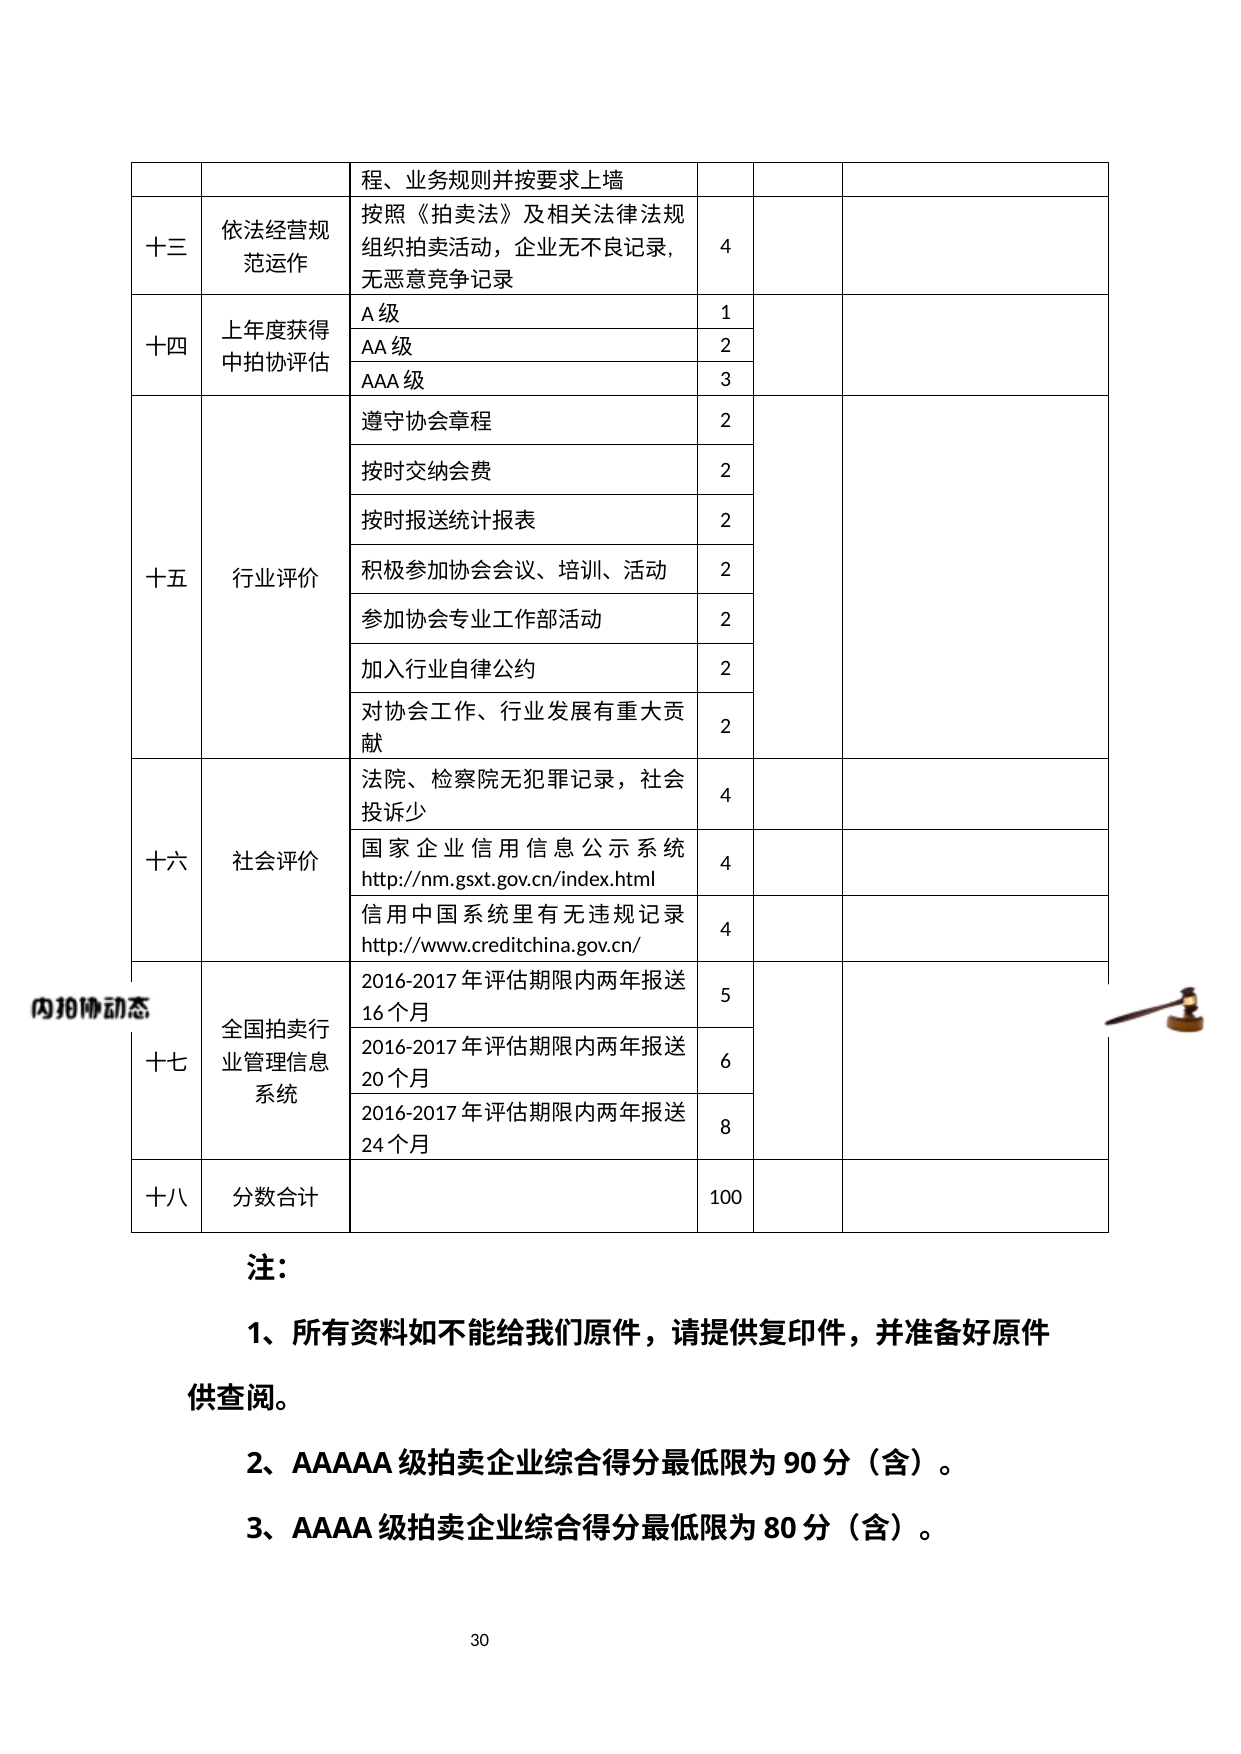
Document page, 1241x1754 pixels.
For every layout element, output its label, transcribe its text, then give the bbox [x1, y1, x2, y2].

table_cell 对协会工作、行业发展有重大贡献 [351, 693, 697, 758]
table_cell 8 [698, 1094, 753, 1159]
table_cell 按时报送统计报表 [351, 495, 697, 543]
table_cell 2 [698, 545, 753, 593]
table_cell 4 [698, 197, 753, 294]
table_cell 2 [698, 644, 753, 692]
table_cell 上年度获得中拍协评估 [202, 295, 349, 395]
table_cell [843, 197, 1108, 294]
table_cell 2016-2017年评估期限内两年报送20个月 [351, 1028, 697, 1093]
table_cell 6 [698, 1028, 753, 1093]
table_cell 全国拍卖行业管理信息系统 [202, 962, 349, 1159]
table_cell [843, 830, 1108, 895]
table_cell [843, 1160, 1108, 1232]
picture [1075, 983, 1232, 1037]
table_cell [754, 759, 842, 829]
picture [9, 982, 180, 1032]
table_cell [843, 759, 1108, 829]
text 注： [187, 1233, 1053, 1298]
table_cell 按照《拍卖法》及相关法律法规组织拍卖活动，企业无不良记录, 无恶意竞争记录 [351, 197, 697, 294]
table_cell [754, 1160, 842, 1232]
table_cell 依法经营规范运作 [202, 197, 349, 294]
table_cell 十四 [132, 295, 201, 395]
table_cell 2016-2017年评估期限内两年报送24个月 [351, 1094, 697, 1159]
table_cell 积极参加协会会议、培训、活动 [351, 545, 697, 593]
table_cell [843, 295, 1108, 395]
table_cell AAA级 [351, 362, 697, 395]
table_cell 2 [698, 163, 753, 196]
table_cell 十七 [132, 962, 201, 1159]
table_cell 分数合计 [202, 1160, 349, 1232]
table_cell A级 [351, 295, 697, 328]
table_cell 2 [698, 693, 753, 758]
table_cell [754, 830, 842, 895]
table_cell 2 [698, 495, 753, 543]
table_cell 5 [698, 962, 753, 1027]
table_cell 4 [698, 896, 753, 961]
table_cell 4 [698, 830, 753, 895]
table_cell 100 [698, 1160, 753, 1232]
table_cell 国家企业信用信息公示系统http://nm.gsxt.gov.cn/index.html [351, 830, 697, 895]
table_cell [754, 962, 842, 1159]
table_cell 十八 [132, 1160, 201, 1232]
table_cell 2 [698, 445, 753, 494]
table_cell 十三 [132, 197, 201, 294]
table_cell 法院、检察院无犯罪记录，社会投诉少 [351, 759, 697, 829]
table_cell 加入行业自律公约 [351, 644, 697, 692]
text 3、AAAA级拍卖企业综合得分最低限为80分（含）。 [187, 1493, 1053, 1558]
table_cell 4 [698, 759, 753, 829]
table_cell 2 [698, 329, 753, 361]
table_cell [754, 896, 842, 961]
table_cell 2 [698, 594, 753, 643]
table_cell 十六 [132, 759, 201, 961]
table_cell [351, 1160, 697, 1232]
table_cell 3 [698, 362, 753, 395]
table_cell 2016-2017年评估期限内两年报送16个月 [351, 962, 697, 1027]
text 1、所有资料如不能给我们原件，请提供复印件，并准备好原件供查阅。 [187, 1298, 1053, 1428]
table_cell 2 [698, 396, 753, 444]
table_cell 信用中国系统里有无违规记录http://www.creditchina.gov.cn/ [351, 896, 697, 961]
table_cell [843, 962, 1108, 1159]
table_cell [754, 197, 842, 294]
table_cell 按时交纳会费 [351, 445, 697, 494]
table_cell AA级 [351, 329, 697, 361]
table_cell 参加协会专业工作部活动 [351, 594, 697, 643]
table_cell [843, 396, 1108, 758]
table_cell [754, 396, 842, 758]
table_cell [754, 295, 842, 395]
table_cell 十五 [132, 396, 201, 758]
table_cell 行业评价 [202, 396, 349, 758]
table_cell [843, 896, 1108, 961]
table_cell 遵守协会章程 [351, 396, 697, 444]
table_cell 社会评价 [202, 759, 349, 961]
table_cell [351, 163, 697, 196]
text 2、AAAAA级拍卖企业综合得分最低限为90分（含）。 [187, 1428, 1053, 1493]
table_cell 1 [698, 295, 753, 328]
